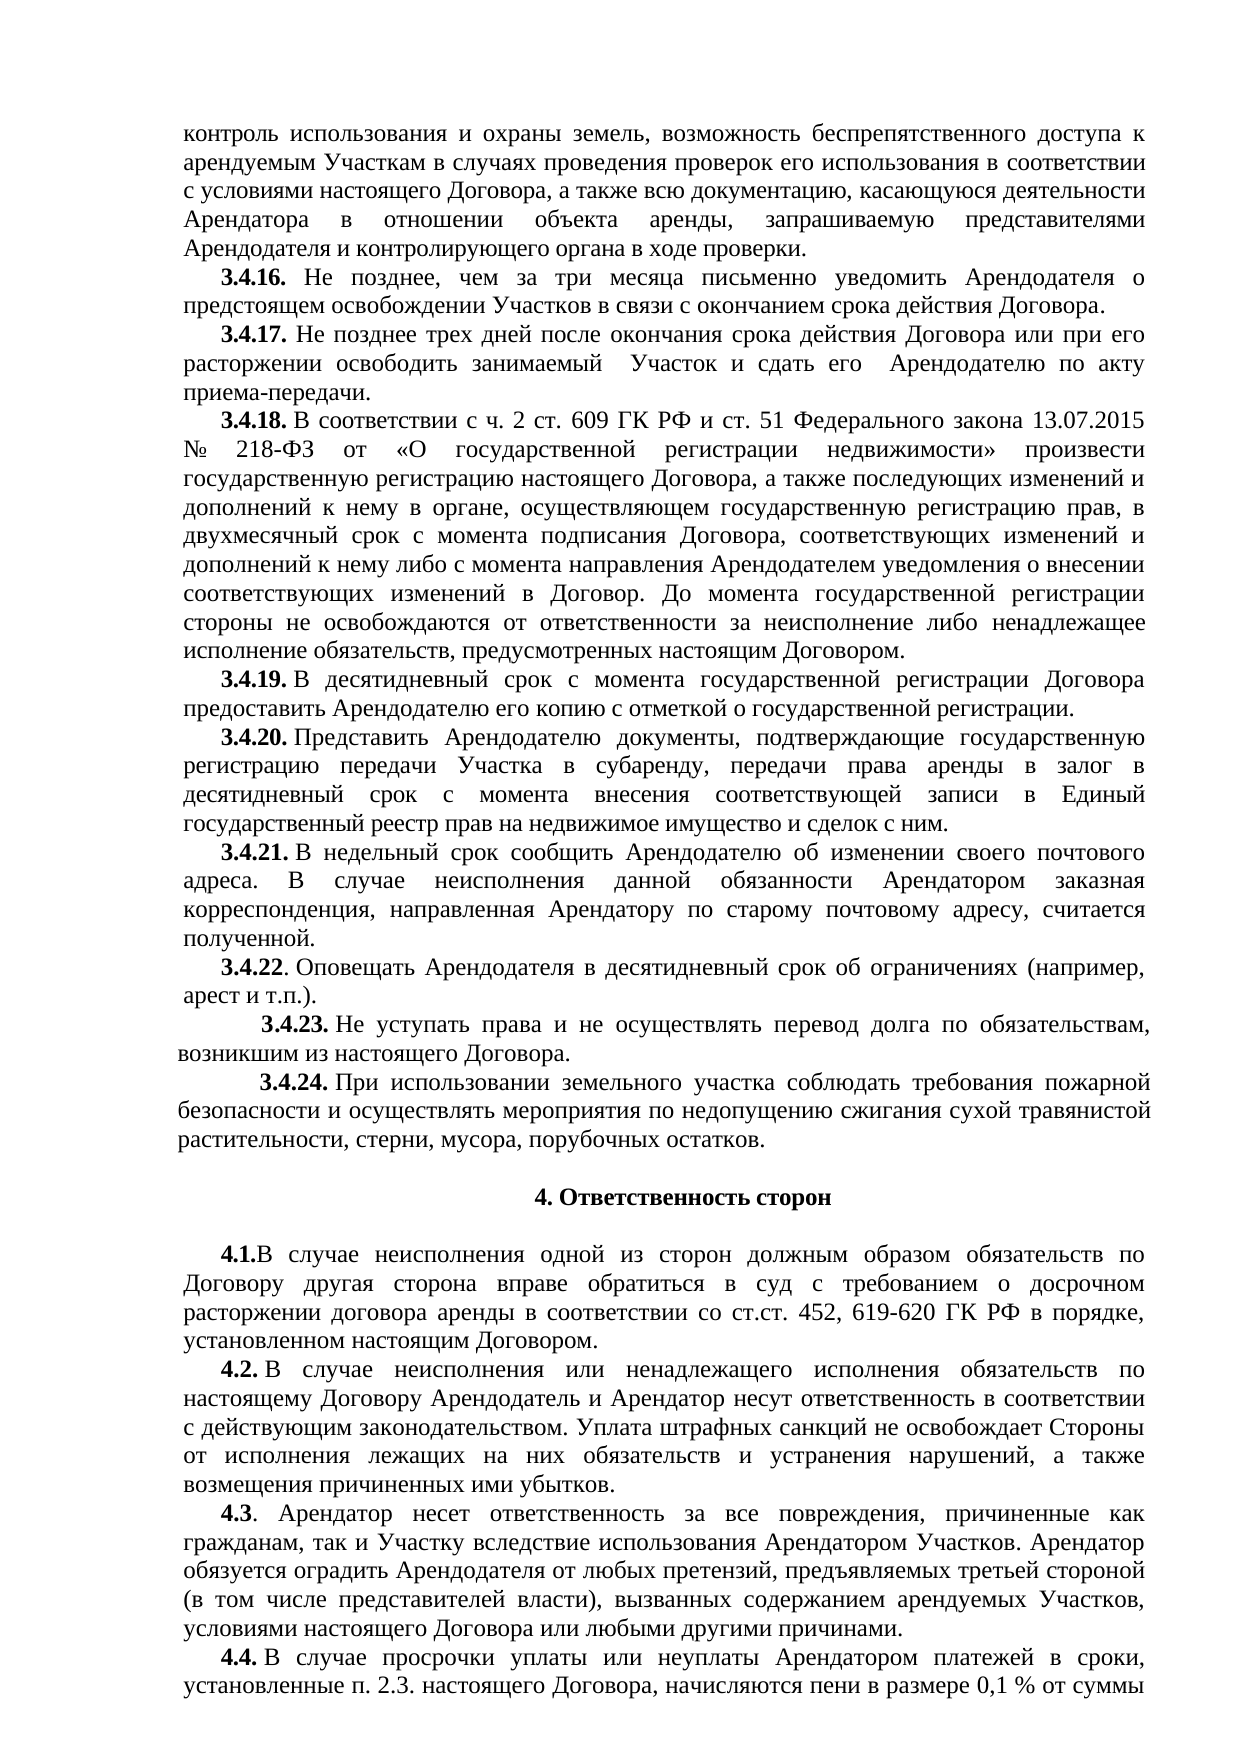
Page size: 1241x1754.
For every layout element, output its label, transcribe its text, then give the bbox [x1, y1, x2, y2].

text 3.4.17. Не позднее трех дней после окончания срока действия Договора или при его расторжении освободить занимаемый Участок и сдать его Арендодателю по акту приема-передачи. [183, 319, 1146, 406]
text 4.1.В случае неисполнения одной из сторон должным образом обязательств по Договору другая сторона вправе обратиться в суд с требованием о досрочном расторжении договора аренды в соответствии со ст.ст. 452, 619-620 ГК РФ в порядке, установленном настоящим Договором. [183, 1239, 1146, 1354]
text 4. Ответственность сторон [183, 1182, 1146, 1211]
text 4.3. Арендатор несет ответственность за все повреждения, причиненные как гражданам, так и Участку вследствие использования Арендатором Участков. Арендатор обязуется оградить Арендодателя от любых претензий, предъявляемых третьей стороной (в том числе представителей власти), вызванных содержанием арендуемых Участков, условиями настоящего Договора или любыми другими причинами. [183, 1498, 1146, 1642]
text 3.4.23. Не уступать права и не осуществлять перевод долга по обязательствам, возникшим из настоящего Договора. [177, 1009, 1152, 1067]
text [183, 118, 1146, 262]
text 3.4.19. В десятидневный срок с момента государственной регистрации Договора предоставить Арендодателю его копию с отметкой о государственной регистрации. [183, 664, 1146, 722]
text 3.4.21. В недельный срок сообщить Арендодателю об изменении своего почтового адреса. В случае неисполнения данной обязанности Арендатором заказная корреспонденция, направленная Арендатору по старому почтовому адресу, считается полученной. [183, 837, 1146, 952]
text 3.4.16. Не позднее, чем за три месяца письменно уведомить Арендодателя о предстоящем освобождении Участков в связи с окончанием срока действия Договора. [183, 262, 1146, 319]
text 3.4.20. Представить Арендодателю документы, подтверждающие государственную регистрацию передачи Участка в субаренду, передачи права аренды в залог в десятидневный срок с момента внесения соответствующей записи в Единый государственный реестр прав на недвижимое имущество и сделок с ним. [183, 722, 1146, 837]
text 3.4.22. Оповещать Арендодателя в десятидневный срок об ограничениях (например, арест и т.п.). [183, 952, 1146, 1009]
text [183, 1642, 1146, 1699]
text 3.4.24. При использовании земельного участка соблюдать требования пожарной безопасности и осуществлять мероприятия по недопущению сжигания сухой травянистой растительности, стерни, мусора, порубочных остатков. [177, 1067, 1152, 1153]
text 3.4.18. В соответствии с ч. 2 ст. 609 ГК РФ и ст. 51 Федерального закона 13.07.2015 № 218-ФЗ от «О государственной регистрации недвижимости» произвести государственную регистрацию настоящего Договора, а также последующих изменений и дополнений к нему в органе, осуществляющем государственную регистрацию прав, в двухмесячный срок с момента подписания Договора, соответствующих изменений и дополнений к нему либо с момента направления Арендодателем уведомления о внесении соответствующих изменений в Договор. До момента государственной регистрации стороны не освобождаются от ответственности за неисполнение либо ненадлежащее исполнение обязательств, предусмотренных настоящим Договором. [183, 406, 1146, 664]
text 4.2. В случае неисполнения или ненадлежащего исполнения обязательств по настоящему Договору Арендодатель и Арендатор несут ответственность в соответствии с действующим законодательством. Уплата штрафных санкций не освобождает Стороны от исполнения лежащих на них обязательств и устранения нарушений, а также возмещения причиненных ими убытков. [183, 1354, 1146, 1498]
